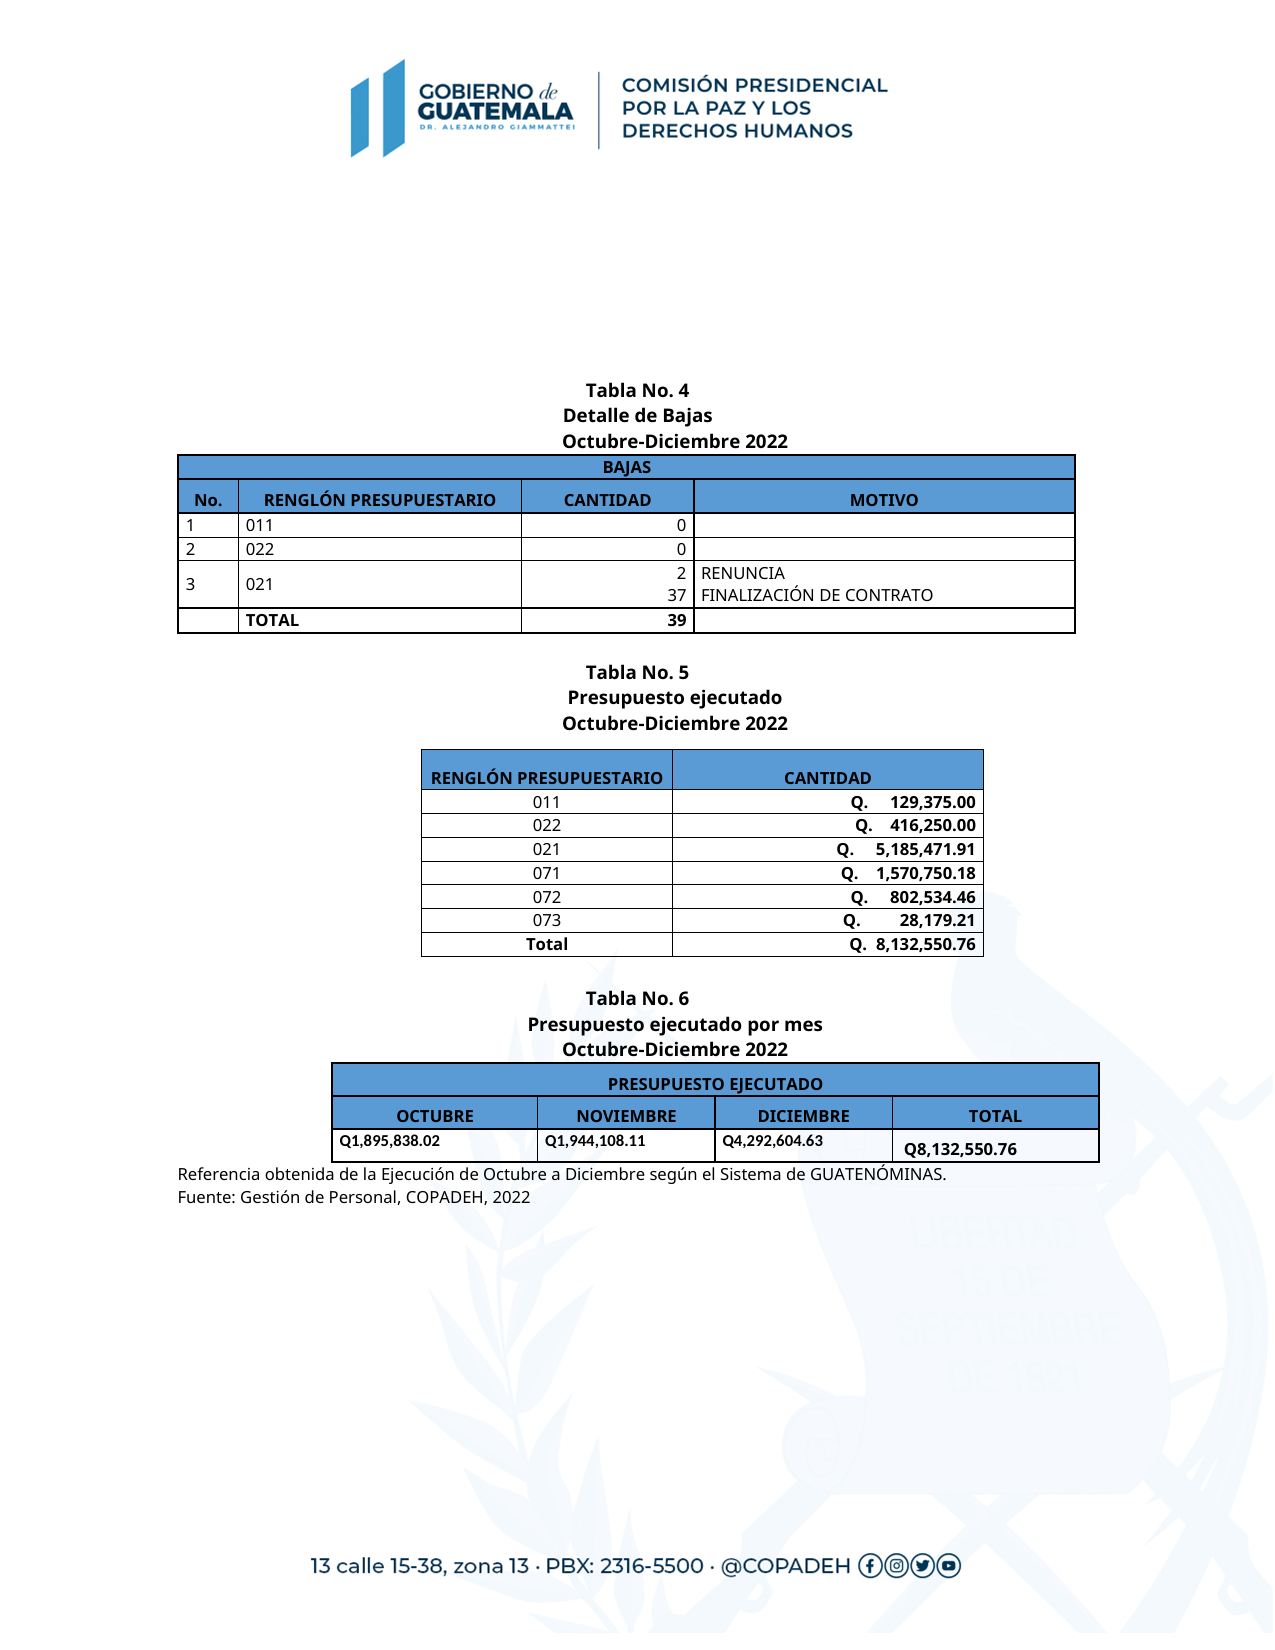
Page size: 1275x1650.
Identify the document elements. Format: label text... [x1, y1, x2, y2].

list Presupuesto ejecutado por mes [252, 1011, 1098, 1037]
table_cell 1 [179, 514, 238, 537]
list Octubre-Diciembre 2022 [252, 710, 1098, 736]
table_header CANTIDAD [673, 750, 983, 789]
list Octubre-Diciembre 2022 [252, 428, 1098, 453]
table_cell Q1,944,108.11 [538, 1130, 714, 1161]
text Tabla No. 4 [177, 377, 1098, 402]
table_cell 0 [522, 538, 693, 560]
table_cell Q. 1,570,750.18 [673, 862, 983, 884]
table_cell 072 [422, 885, 672, 908]
list Octubre-Diciembre 2022 [252, 1037, 1098, 1062]
table_cell TOTAL [239, 609, 521, 632]
table_cell Q. 8,132,550.76 [673, 933, 983, 956]
table_cell 021 [422, 838, 672, 861]
table_cell Total [422, 933, 672, 956]
table_cell Q. 129,375.00 [673, 790, 983, 813]
table_cell 3 [179, 561, 238, 607]
table_cell 2 [179, 538, 238, 560]
picture [2, 0, 1273, 1633]
table_cell Q. 802,534.46 [673, 885, 983, 908]
table_cell FINALIZACIÓN DE CONTRATO [695, 584, 1074, 607]
table_cell 2 [522, 561, 693, 584]
table_cell 011 [422, 790, 672, 813]
table_cell MOTIVO [695, 480, 1074, 512]
table_cell DICIEMBRE [716, 1097, 892, 1128]
table_cell No. [179, 480, 238, 512]
table_header BAJAS [179, 456, 1074, 478]
text Fuente: Gestión de Personal, COPADEH, 2022 [177, 1185, 1098, 1208]
table_cell Q8,132,550.76 [893, 1130, 1098, 1161]
text Detalle de Bajas [177, 402, 1098, 428]
text Referencia obtenida de la Ejecución de Octubre a Diciembre según el Sistema de GUATENÓMINAS. [177, 1163, 1098, 1185]
table_cell Q. 28,179.21 [673, 909, 983, 932]
table_cell 071 [422, 862, 672, 884]
table_cell Q1,895,838.02 [333, 1130, 537, 1161]
table_cell Q. 5,185,471.91 [673, 838, 983, 861]
table_cell 0 [522, 514, 693, 537]
table_cell [179, 609, 238, 632]
table_header RENGLÓN PRESUPUESTARIO [422, 750, 672, 789]
table_cell RENUNCIA [695, 561, 1074, 584]
list Presupuesto ejecutado [252, 685, 1098, 710]
table_cell RENGLÓN PRESUPUESTARIO [239, 480, 521, 512]
table_cell 022 [422, 814, 672, 837]
table_cell [695, 538, 1074, 560]
table_header PRESUPUESTO EJECUTADO [333, 1064, 1098, 1095]
table_cell 073 [422, 909, 672, 932]
table_cell 011 [239, 514, 521, 537]
table_cell 39 [522, 609, 693, 632]
table_cell 022 [239, 538, 521, 560]
table_cell [695, 514, 1074, 537]
table_cell [695, 609, 1074, 632]
table_cell NOVIEMBRE [538, 1097, 714, 1128]
table_cell Q. 416,250.00 [673, 814, 983, 837]
table_cell CANTIDAD [522, 480, 693, 512]
text Tabla No. 6 [177, 986, 1098, 1011]
table_cell OCTUBRE [333, 1097, 537, 1128]
table_cell 021 [239, 561, 521, 607]
table_cell 37 [522, 584, 693, 607]
table_cell TOTAL [893, 1097, 1098, 1128]
table_cell Q4,292,604.63 [716, 1130, 892, 1161]
text Tabla No. 5 [177, 659, 1098, 685]
